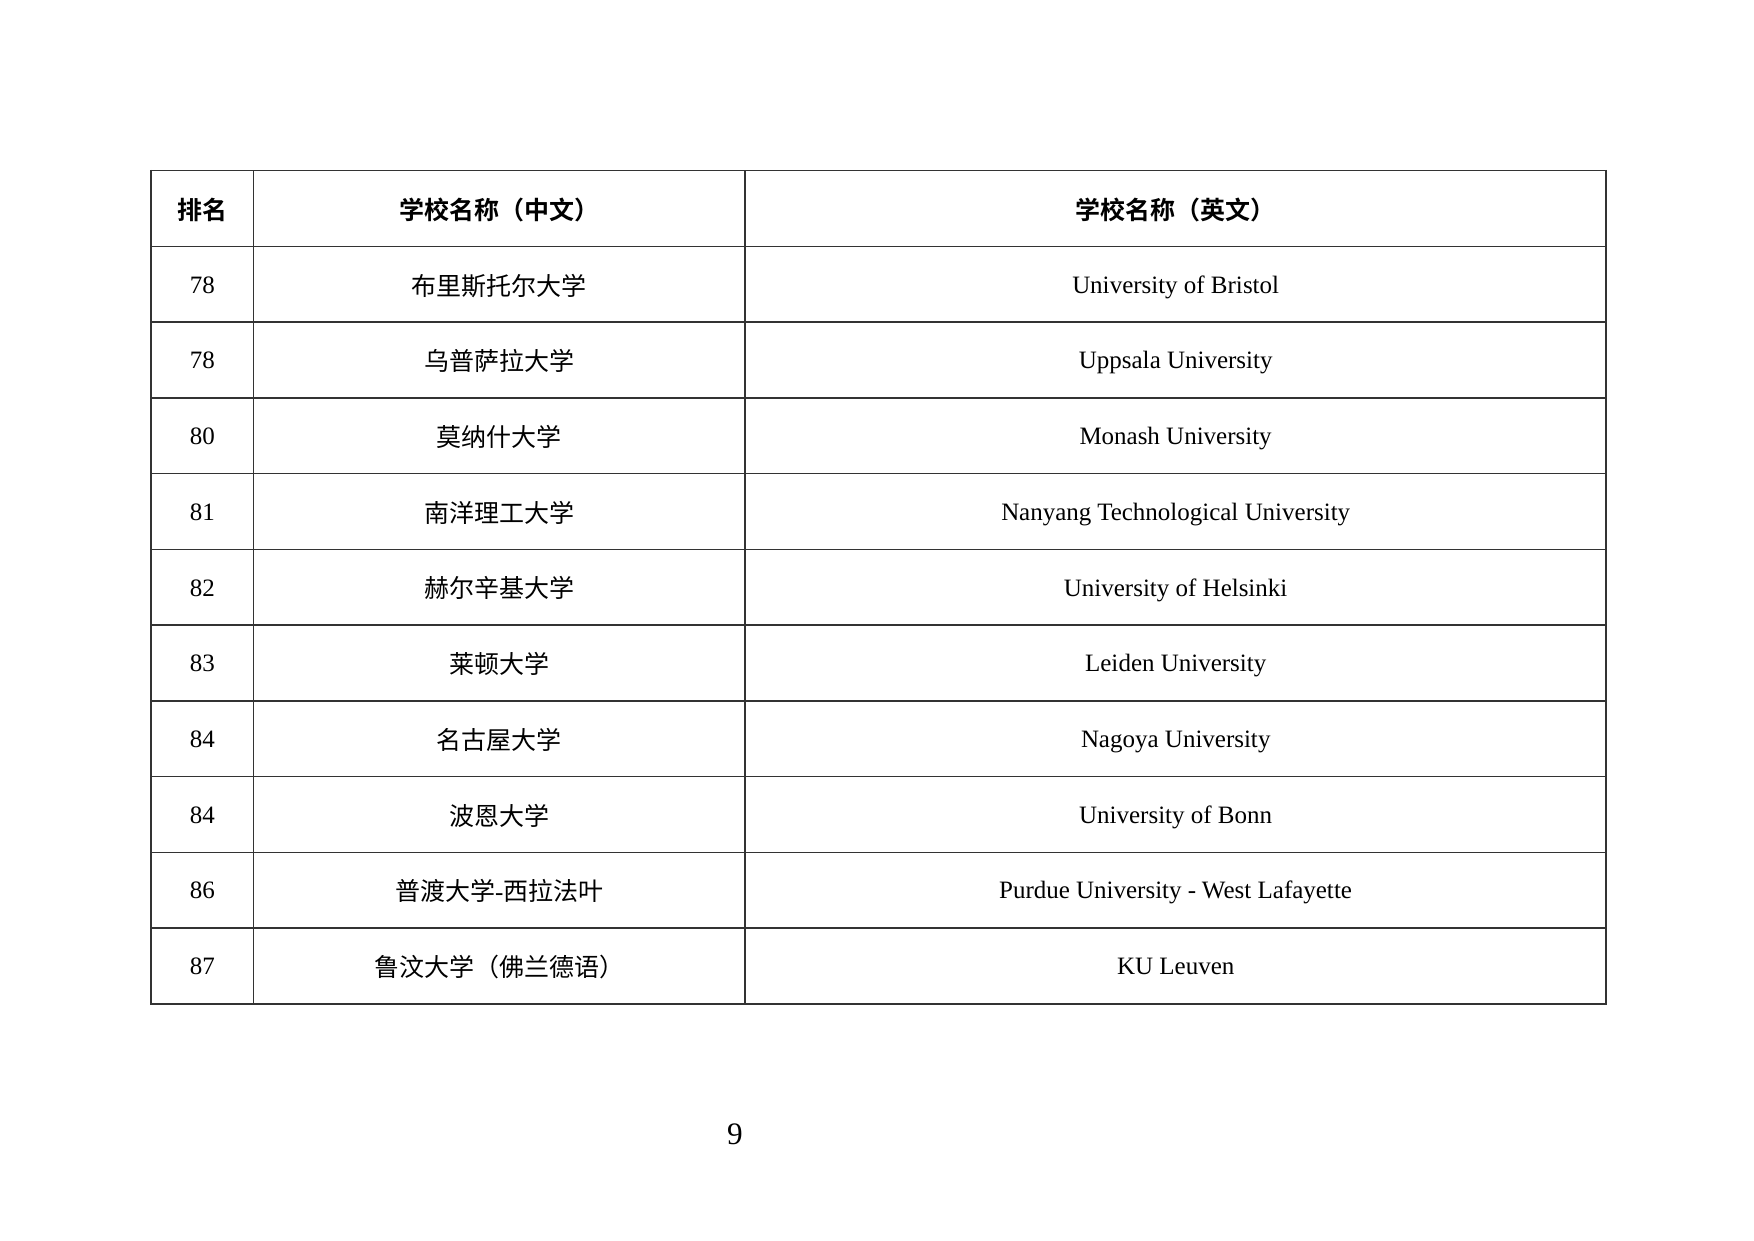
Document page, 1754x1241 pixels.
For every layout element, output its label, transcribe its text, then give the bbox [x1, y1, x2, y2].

table_cell 82 [152, 550, 253, 624]
table_cell 莫纳什大学 [254, 399, 744, 473]
table_header 排名 [152, 171, 253, 246]
table_cell 86 [152, 853, 253, 927]
table_cell 78 [152, 247, 253, 321]
table_header 学校名称（英文） [746, 171, 1605, 246]
table_cell 78 [152, 323, 253, 397]
table_cell 南洋理工大学 [254, 474, 744, 548]
table_cell 普渡大学-西拉法叶 [254, 853, 744, 927]
table_cell 布里斯托尔大学 [254, 247, 744, 321]
table_cell 名古屋大学 [254, 702, 744, 776]
table_cell Nagoya University [746, 702, 1605, 776]
table_cell 87 [152, 929, 253, 1003]
table_cell 81 [152, 474, 253, 548]
table_cell 84 [152, 702, 253, 776]
table_cell 83 [152, 626, 253, 700]
table_cell Purdue University - West Lafayette [746, 853, 1605, 927]
table_cell 赫尔辛基大学 [254, 550, 744, 624]
table_cell 鲁汶大学（佛兰德语） [254, 929, 744, 1003]
table_cell 乌普萨拉大学 [254, 323, 744, 397]
table_cell 84 [152, 777, 253, 851]
table_cell Monash University [746, 399, 1605, 473]
table_cell 波恩大学 [254, 777, 744, 851]
table_cell Leiden University [746, 626, 1605, 700]
table_cell 80 [152, 399, 253, 473]
table_cell Uppsala University [746, 323, 1605, 397]
table_header 学校名称（中文） [254, 171, 744, 246]
table_cell University of Bonn [746, 777, 1605, 851]
table_cell KU Leuven [746, 929, 1605, 1003]
table_cell University of Bristol [746, 247, 1605, 321]
table_cell University of Helsinki [746, 550, 1605, 624]
table_cell 莱顿大学 [254, 626, 744, 700]
table_cell Nanyang Technological University [746, 474, 1605, 548]
